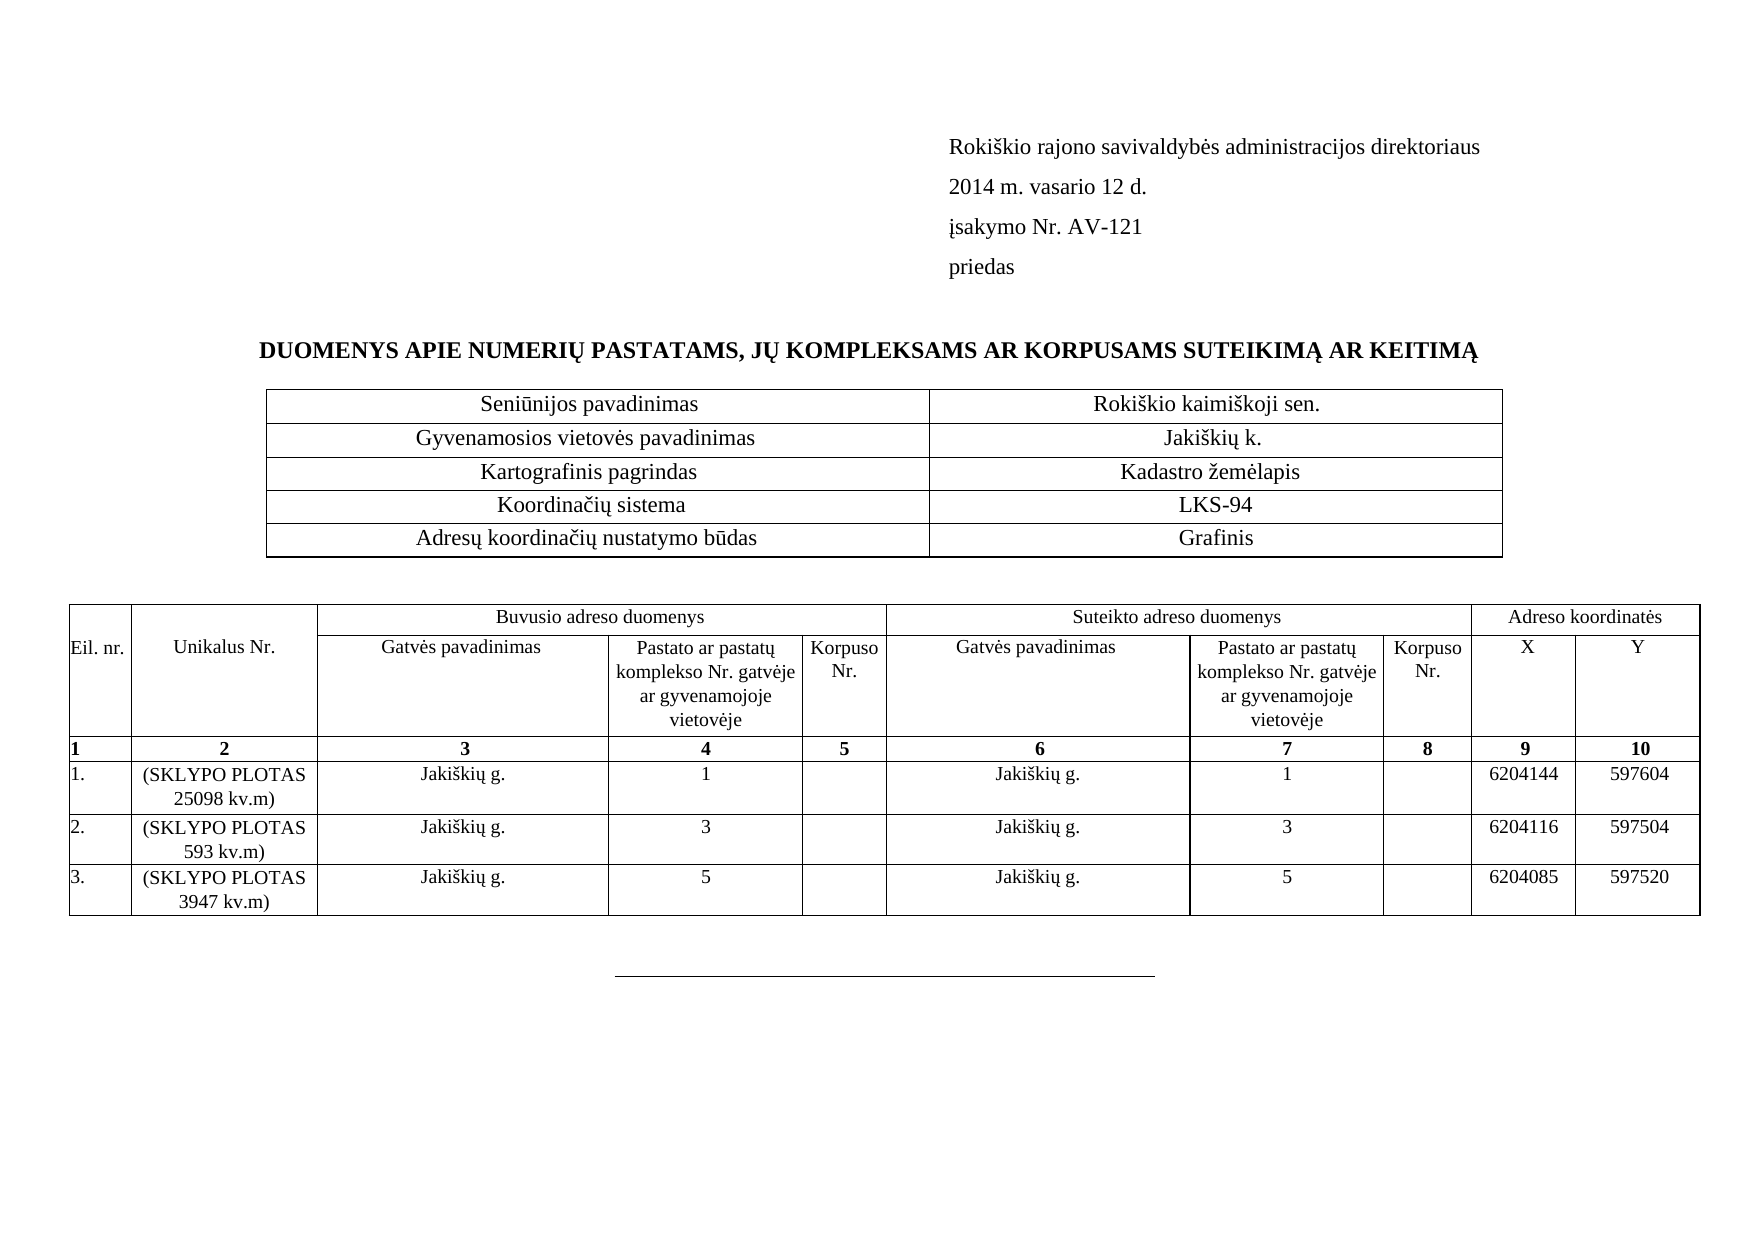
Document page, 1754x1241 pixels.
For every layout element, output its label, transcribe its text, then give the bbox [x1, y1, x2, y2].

table_header Suteikto adreso duomenys [887, 605, 1471, 634]
table_header Seniūnijos pavadinimas [267, 390, 929, 423]
table_cell 6204144 [1472, 762, 1575, 814]
table_cell [803, 762, 886, 814]
table_cell Gatvės pavadinimas [318, 636, 608, 736]
table_cell 6204085 [1472, 865, 1575, 914]
table_cell [803, 815, 886, 864]
table_cell Gyvenamosios vietovės pavadinimas [267, 424, 929, 457]
table_cell [1384, 762, 1471, 814]
table_cell 5 [803, 737, 886, 761]
table_cell 9 [1472, 737, 1575, 761]
table_cell Jakiškių g. [887, 815, 1189, 864]
table_cell 3 [318, 737, 608, 761]
table_cell Kartografinis pagrindas [267, 458, 929, 490]
text priedas [948, 242, 1710, 282]
text įsakymo Nr. AV-121 [948, 202, 1710, 242]
table_cell Jakiškių g. [887, 865, 1189, 914]
table_cell 3. [70, 865, 131, 914]
table_cell 2 [132, 737, 317, 761]
table_cell 1 [609, 762, 802, 814]
table_header [132, 605, 317, 634]
table_cell 3 [1191, 815, 1383, 864]
table_cell LKS-94 [930, 491, 1502, 523]
table_header Rokiškio kaimiškoji sen. [930, 390, 1502, 423]
table_cell 7 [1191, 737, 1383, 761]
table_cell Eil. nr. [70, 635, 131, 736]
table_cell (SKLYPO PLOTAS 593 kv.m) [132, 815, 317, 864]
table_cell 6 [887, 737, 1189, 761]
table_cell Jakiškių g. [318, 762, 608, 814]
table_cell 1 [1191, 762, 1383, 814]
table_cell (SKLYPO PLOTAS 3947 kv.m) [132, 865, 317, 914]
table_cell [1384, 815, 1471, 864]
table_cell Adresų koordinačių nustatymo būdas [267, 524, 929, 556]
table_cell 10 [1576, 737, 1699, 761]
table_cell 5 [1191, 865, 1383, 914]
table_header [70, 605, 131, 634]
table_cell Korpuso Nr. [1384, 636, 1471, 736]
table_cell 597520 [1576, 865, 1699, 914]
table_cell 4 [609, 737, 802, 761]
table_cell Grafinis [930, 524, 1502, 556]
table_cell 2. [70, 815, 131, 864]
table_cell Korpuso Nr. [803, 636, 886, 736]
table_cell 1 [70, 737, 131, 761]
table_cell Jakiškių k. [930, 424, 1502, 457]
table_cell Koordinačių sistema [267, 491, 929, 523]
table_cell Unikalus Nr. [132, 635, 317, 736]
table_header Buvusio adreso duomenys [318, 605, 886, 634]
table_cell Kadastro žemėlapis [930, 458, 1502, 490]
table_cell 5 [609, 865, 802, 914]
table_cell X [1472, 636, 1575, 736]
table_cell 8 [1384, 737, 1471, 761]
table_cell Jakiškių g. [318, 865, 608, 914]
table_cell [1384, 865, 1471, 914]
table_cell Jakiškių g. [887, 762, 1189, 814]
table_cell 3 [609, 815, 802, 864]
table_cell Pastato ar pastatų komplekso Nr. gatvėje ar gyvenamojoje vietovėje [1191, 636, 1383, 736]
table_cell Gatvės pavadinimas [887, 636, 1189, 736]
text DUOMENYS APIE NUMERIŲ PASTATAMS, JŲ KOMPLEKSAMS AR KORPUSAMS SUTEIKIMĄ AR KEITIMĄ [259, 339, 1710, 363]
table_cell 597604 [1576, 762, 1699, 814]
table_cell Y [1576, 636, 1699, 736]
table_cell (SKLYPO PLOTAS 25098 kv.m) [132, 762, 317, 814]
table_cell 6204116 [1472, 815, 1575, 864]
table_cell [803, 865, 886, 914]
table_cell 1. [70, 762, 131, 814]
text Rokiškio rajono savivaldybės administracijos direktoriaus [948, 122, 1710, 162]
table_header Adreso koordinatės [1472, 605, 1699, 634]
text 2014 m. vasario 12 d. [948, 162, 1710, 202]
table_cell Jakiškių g. [318, 815, 608, 864]
table_cell 597504 [1576, 815, 1699, 864]
table_cell Pastato ar pastatų komplekso Nr. gatvėje ar gyvenamojoje vietovėje [609, 636, 802, 736]
